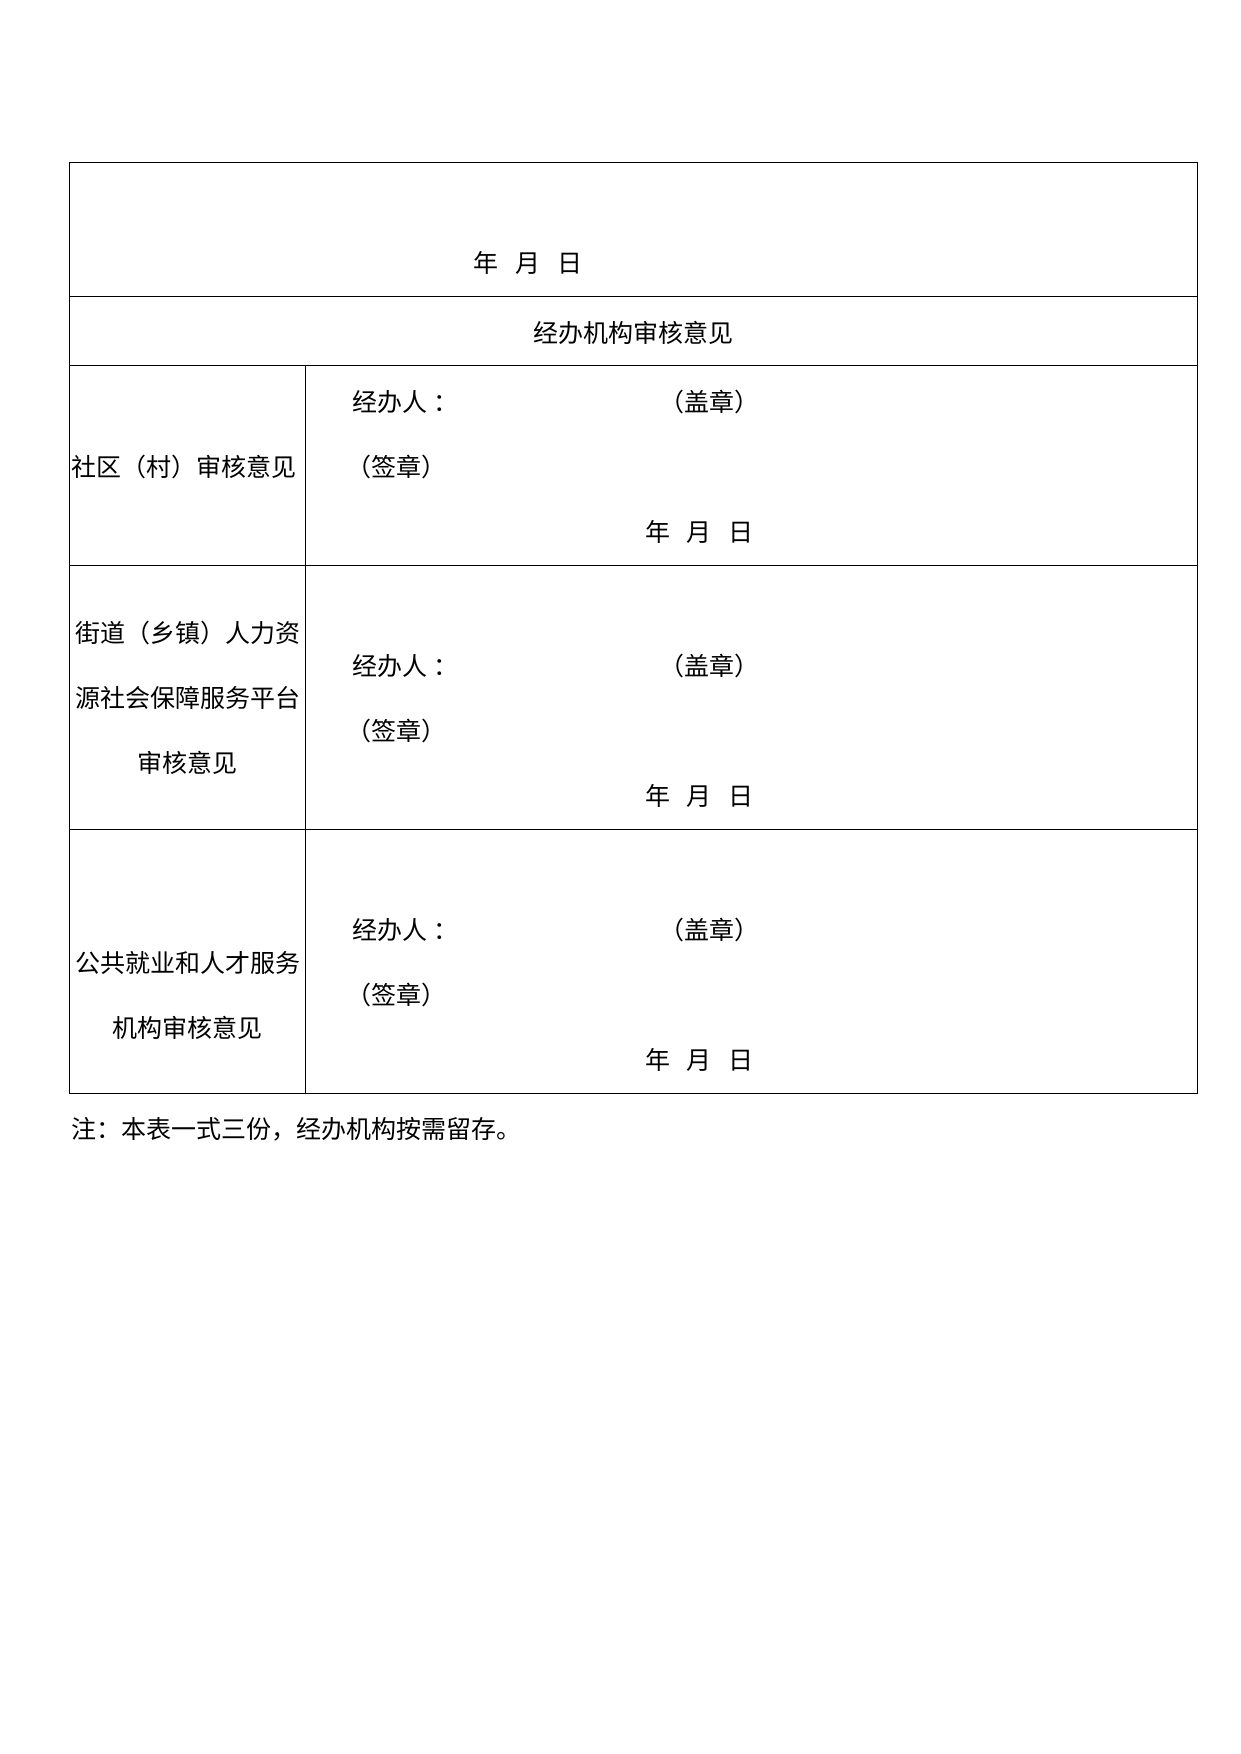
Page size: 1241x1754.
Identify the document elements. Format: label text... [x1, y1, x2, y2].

table_cell 公共就业和人才服务机构审核意见 [70, 830, 305, 1093]
table_cell 街道（乡镇）人力资源社会保障服务平台审核意见 [70, 566, 305, 829]
table_cell 经办机构审核意见 [70, 297, 1197, 365]
table_cell 经办人 ： （盖章） （签章） 年 月 日 [306, 366, 1197, 564]
table_cell 经办人 ： （盖章） （签章） 年 月 日 [306, 566, 1197, 829]
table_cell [70, 163, 1197, 296]
table_cell 注：本表一式三份，经办机构按需留存。 [69, 1094, 1197, 1162]
table_cell 社区（村）审核意见 [70, 366, 305, 564]
table_cell 经办人 ： （盖章） （签章） 年 月 日 [306, 830, 1197, 1093]
